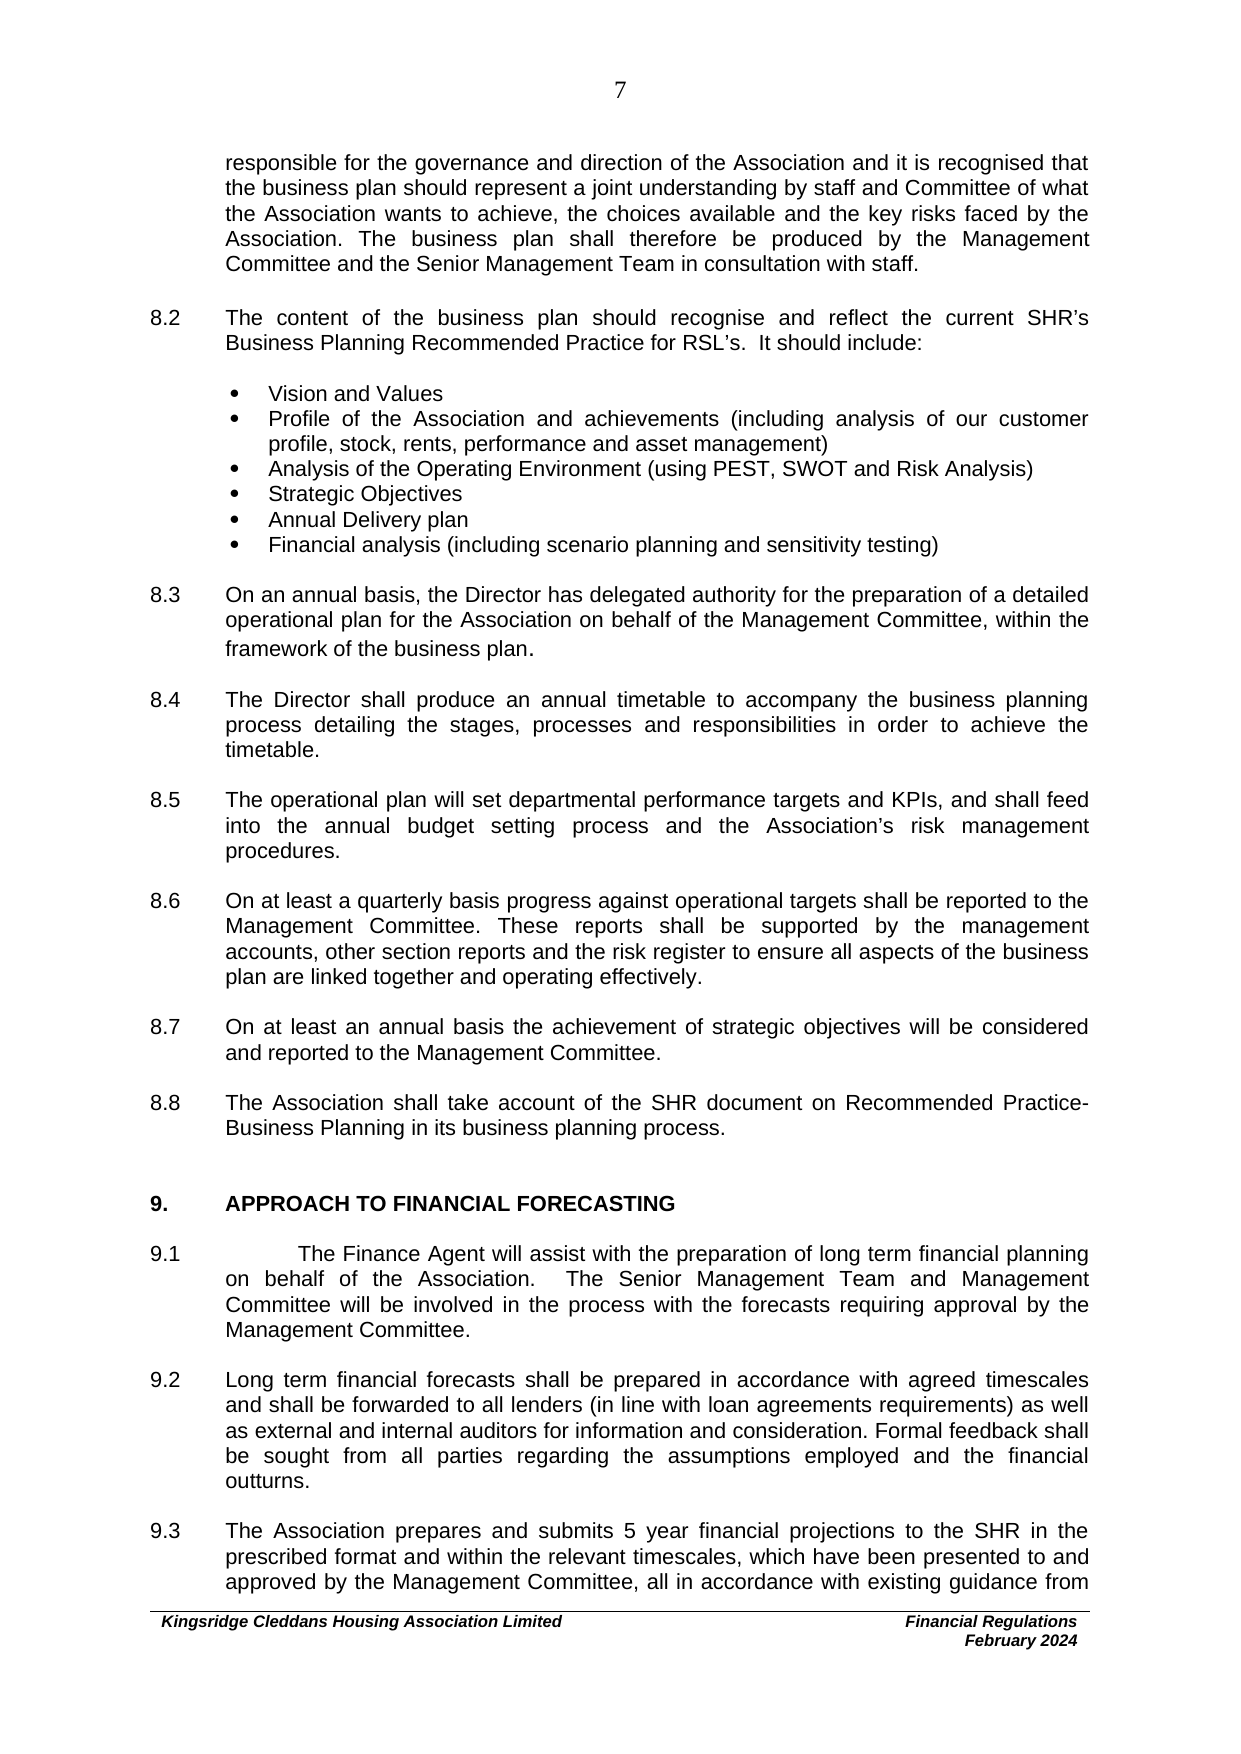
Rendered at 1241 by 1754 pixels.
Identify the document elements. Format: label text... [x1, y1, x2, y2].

text 8.3 On an annual basis, the Director has delegated authority for the preparation of a detailed operational plan for the Association on behalf of the Management Committee, within the framework of the business plan. [150, 582, 1090, 661]
text 8.7 On at least an annual basis the achievement of strategic objectives will be considered and reported to the Management Committee. [150, 1014, 1090, 1064]
text 8.2 The content of the business plan should recognise and reflect the current SHR’s Business Planning Recommended Practice for RSL’s. It should include: [150, 305, 1090, 355]
list Strategic Objectives [231, 481, 1090, 506]
text 8.4 The Director shall produce an annual timetable to accompany the business planning process detailing the stages, processes and responsibilities in order to achieve the timetable. [150, 686, 1090, 762]
list Profile of the Association and achievements (including analysis of our customer profile, stock, rents, performance and asset management) [231, 406, 1090, 456]
list Vision and Values [231, 380, 1090, 406]
text 8.8 The Association shall take account of the SHR document on Recommended Practice-Business Planning in its business planning process. [150, 1090, 1090, 1140]
text 8.5 The operational plan will set departmental performance targets and KPIs, and shall feed into the annual budget setting process and the Association’s risk management procedures. [150, 787, 1090, 863]
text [150, 150, 1090, 276]
list Analysis of the Operating Environment (using PEST, SWOT and Risk Analysis) [231, 456, 1090, 481]
list Annual Delivery plan [231, 506, 1090, 532]
text 9.2 Long term financial forecasts shall be prepared in accordance with agreed timescales and shall be forwarded to all lenders (in line with loan agreements requirements) as well as external and internal auditors for information and consideration. Formal feedback shall be sought from all parties regarding the assumptions employed and the financial outturns. [150, 1367, 1090, 1493]
list Financial analysis (including scenario planning and sensitivity testing) [231, 532, 1090, 557]
text 9.1 The Finance Agent will assist with the preparation of long term financial planning on behalf of the Association. The Senior Management Team and Management Committee will be involved in the process with the forecasts requiring approval by the Management Committee. [150, 1241, 1090, 1342]
text 8.6 On at least a quarterly basis progress against operational targets shall be reported to the Management Committee. These reports shall be supported by the management accounts, other section reports and the risk register to ensure all aspects of the business plan are linked together and operating effectively. [150, 888, 1090, 989]
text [150, 1518, 1090, 1594]
text 9. APPROACH TO FINANCIAL FORECASTING [150, 1191, 1090, 1216]
